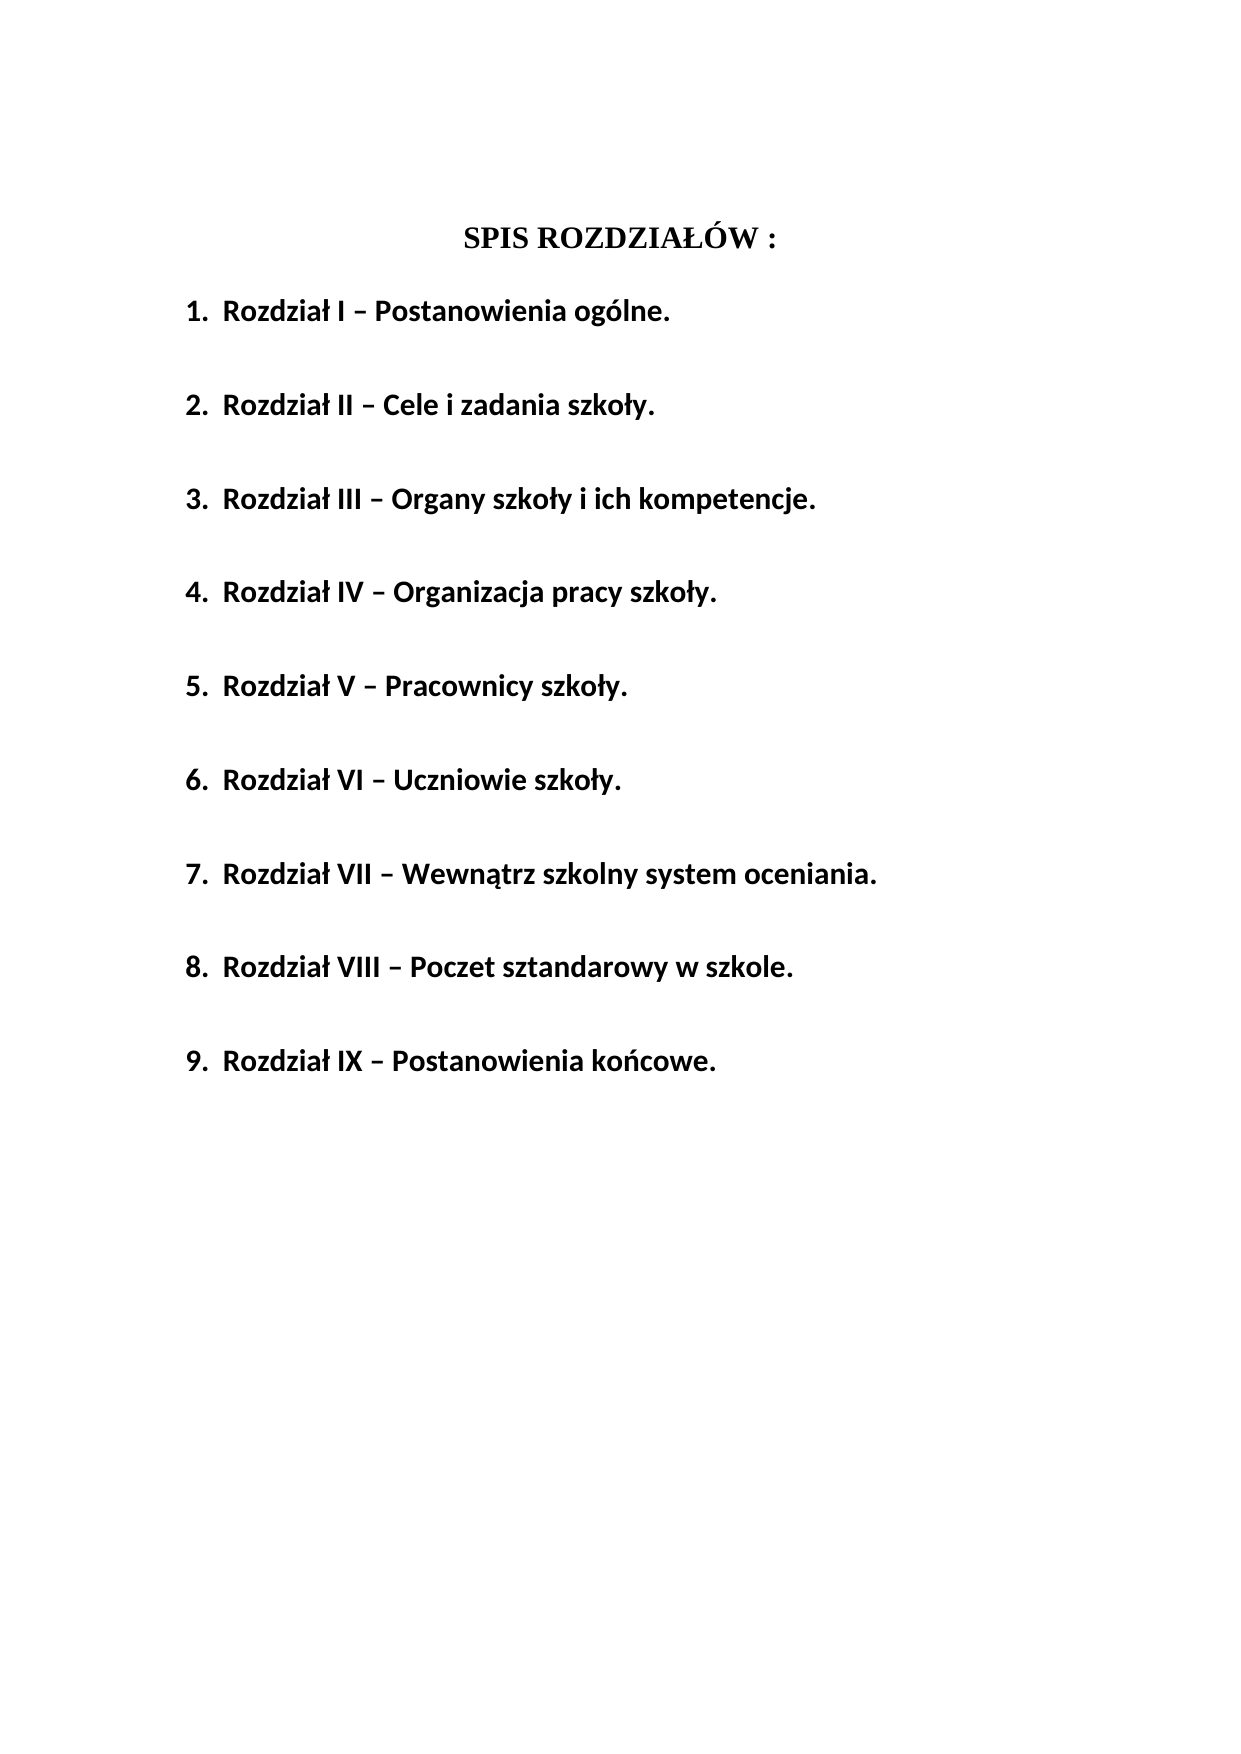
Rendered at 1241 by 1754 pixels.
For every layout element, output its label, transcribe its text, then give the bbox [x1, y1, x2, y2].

list Rozdział I – Postanowienia ogólne. [185, 291, 1093, 329]
list Rozdział VII – Wewnątrz szkolny system oceniania. [185, 854, 1093, 892]
text SPIS ROZDZIAŁÓW : [148, 219, 1093, 255]
list Rozdział III – Organy szkoły i ich kompetencje. [185, 479, 1093, 517]
list Rozdział II – Cele i zadania szkoły. [185, 385, 1093, 423]
list Rozdział VI – Uczniowie szkoły. [185, 760, 1093, 798]
list Rozdział IX – Postanowienia końcowe. [185, 1041, 1093, 1079]
list Rozdział VIII – Poczet sztandarowy w szkole. [185, 948, 1093, 986]
list Rozdział IV – Organizacja pracy szkoły. [185, 573, 1093, 611]
list Rozdział V – Pracownicy szkoły. [185, 666, 1093, 704]
